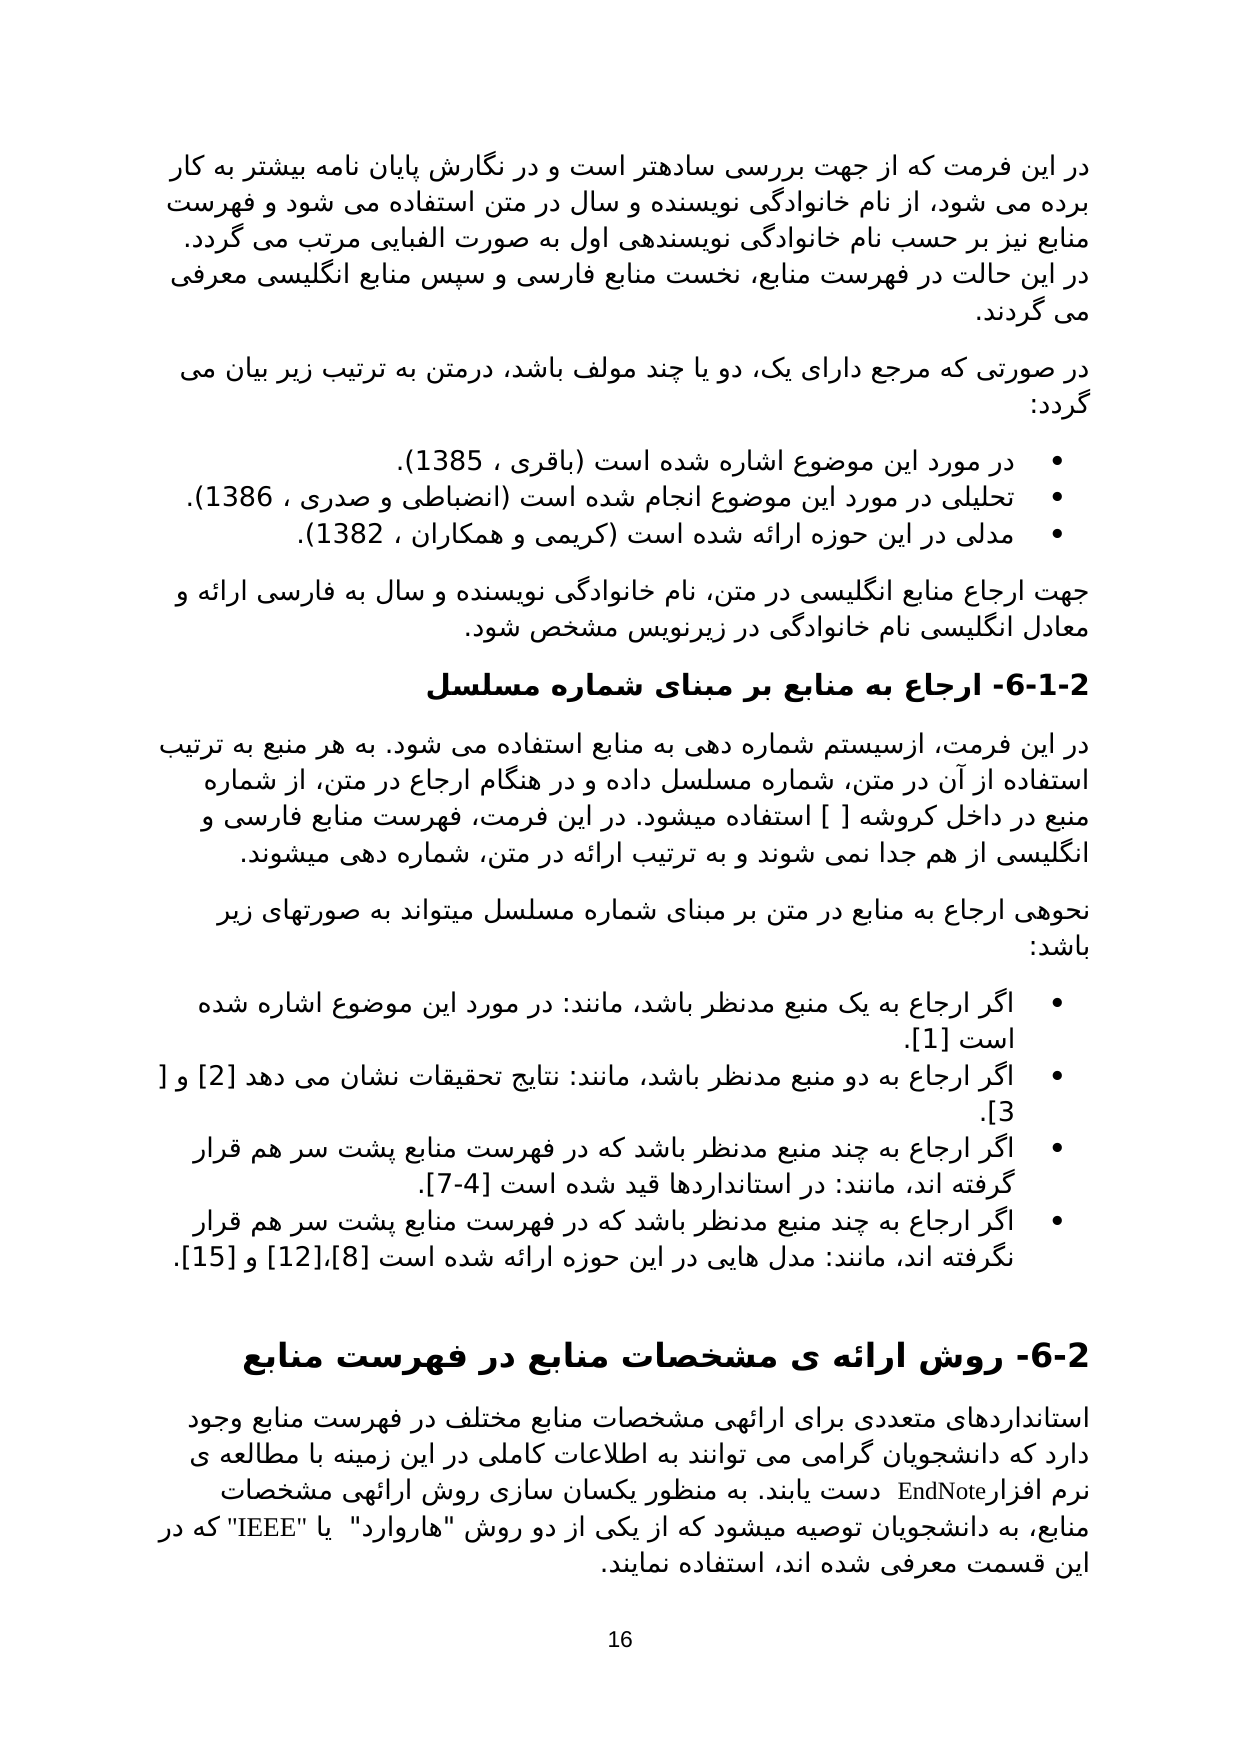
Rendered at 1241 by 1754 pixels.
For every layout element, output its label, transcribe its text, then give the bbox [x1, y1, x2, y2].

text در این فرمت که از جهت بررسی سادهتر است و در نگارش پایان نامه بیشتر به کار برده می شود، از نام خانوادگی نویسنده و سال در متن استفاده می شود و فهرست منابع نیز بر حسب نام خانوادگی نویسندهی اول به صورت الفبایی مرتب می گردد. در این حالت در فهرست منابع، نخست منابع فارسی و سپس منابع انگلیسی معرفی می گردند. [150, 150, 1090, 327]
list اگر ارجاع به چند منبع مدنظر باشد که در فهرست منابع پشت سر هم قرار گرفته اند، مانند: در استانداردها قید شده است [4-7]. [150, 1132, 1053, 1200]
list در مورد این موضوع اشاره شده است (باقری ، 1385). [150, 445, 1053, 477]
text در صورتی که مرجع دارای یک، دو یا چند مولف باشد، درمتن به ترتیب زیر بیان می گردد: [150, 352, 1090, 420]
list مدلی در این حوزه ارائه شده است (کریمی و همکاران ، 1382). [150, 518, 1053, 549]
list اگر ارجاع به دو منبع مدنظر باشد، مانند: نتایج تحقیقات نشان می دهد [2] و [3]. [150, 1060, 1053, 1128]
text 6-2- روش ارائه ی مشخصات منابع در فهرست منابع [150, 1337, 1090, 1376]
text 6-1-2- ارجاع به منابع بر مبنای شماره مسلسل [150, 668, 1090, 702]
text نحوهی ارجاع به منابع در متن بر مبنای شماره مسلسل میتواند به صورتهای زیر باشد: [150, 894, 1090, 962]
list تحلیلی در مورد این موضوع انجام شده است (انضباطی و صدری ، 1386). [150, 482, 1053, 513]
text استانداردهای متعددی برای ارائهی مشخصات منابع مختلف در فهرست منابع وجود دارد که دانشجویان گرامی می توانند به اطلاعات کاملی در این زمینه با مطالعه ی نرم افزارEndNote دست یابند. به منظور یکسان سازی روش ارائهی مشخصات منابع، به دانشجویان توصیه میشود که از یکی از دو روش "هاروارد" یا "IEEE" که در این قسمت معرفی شده اند، استفاده نمایند. [150, 1402, 1090, 1579]
text جهت ارجاع منابع انگلیسی در متن، نام خانوادگی نویسنده و سال به فارسی ارائه و معادل انگلیسی نام خانوادگی در زیرنویس مشخص شود. [150, 575, 1090, 643]
list اگر ارجاع به یک منبع مدنظر باشد، مانند: در مورد این موضوع اشاره شده است [1]. [150, 987, 1053, 1055]
list اگر ارجاع به چند منبع مدنظر باشد که در فهرست منابع پشت سر هم قرار نگرفته اند، مانند: مدل هایی در این حوزه ارائه شده است [8]،[12] و [15]. [150, 1205, 1053, 1273]
text در این فرمت، ازسیستم شماره دهی به منابع استفاده می شود. به هر منبع به ترتیب استفاده از آن در متن، شماره مسلسل داده و در هنگام ارجاع در متن، از شماره منبع در داخل کروشه [ ] استفاده میشود. در این فرمت، فهرست منابع فارسی و انگلیسی از هم جدا نمی شوند و به ترتیب ارائه در متن، شماره دهی میشوند. [150, 728, 1090, 868]
